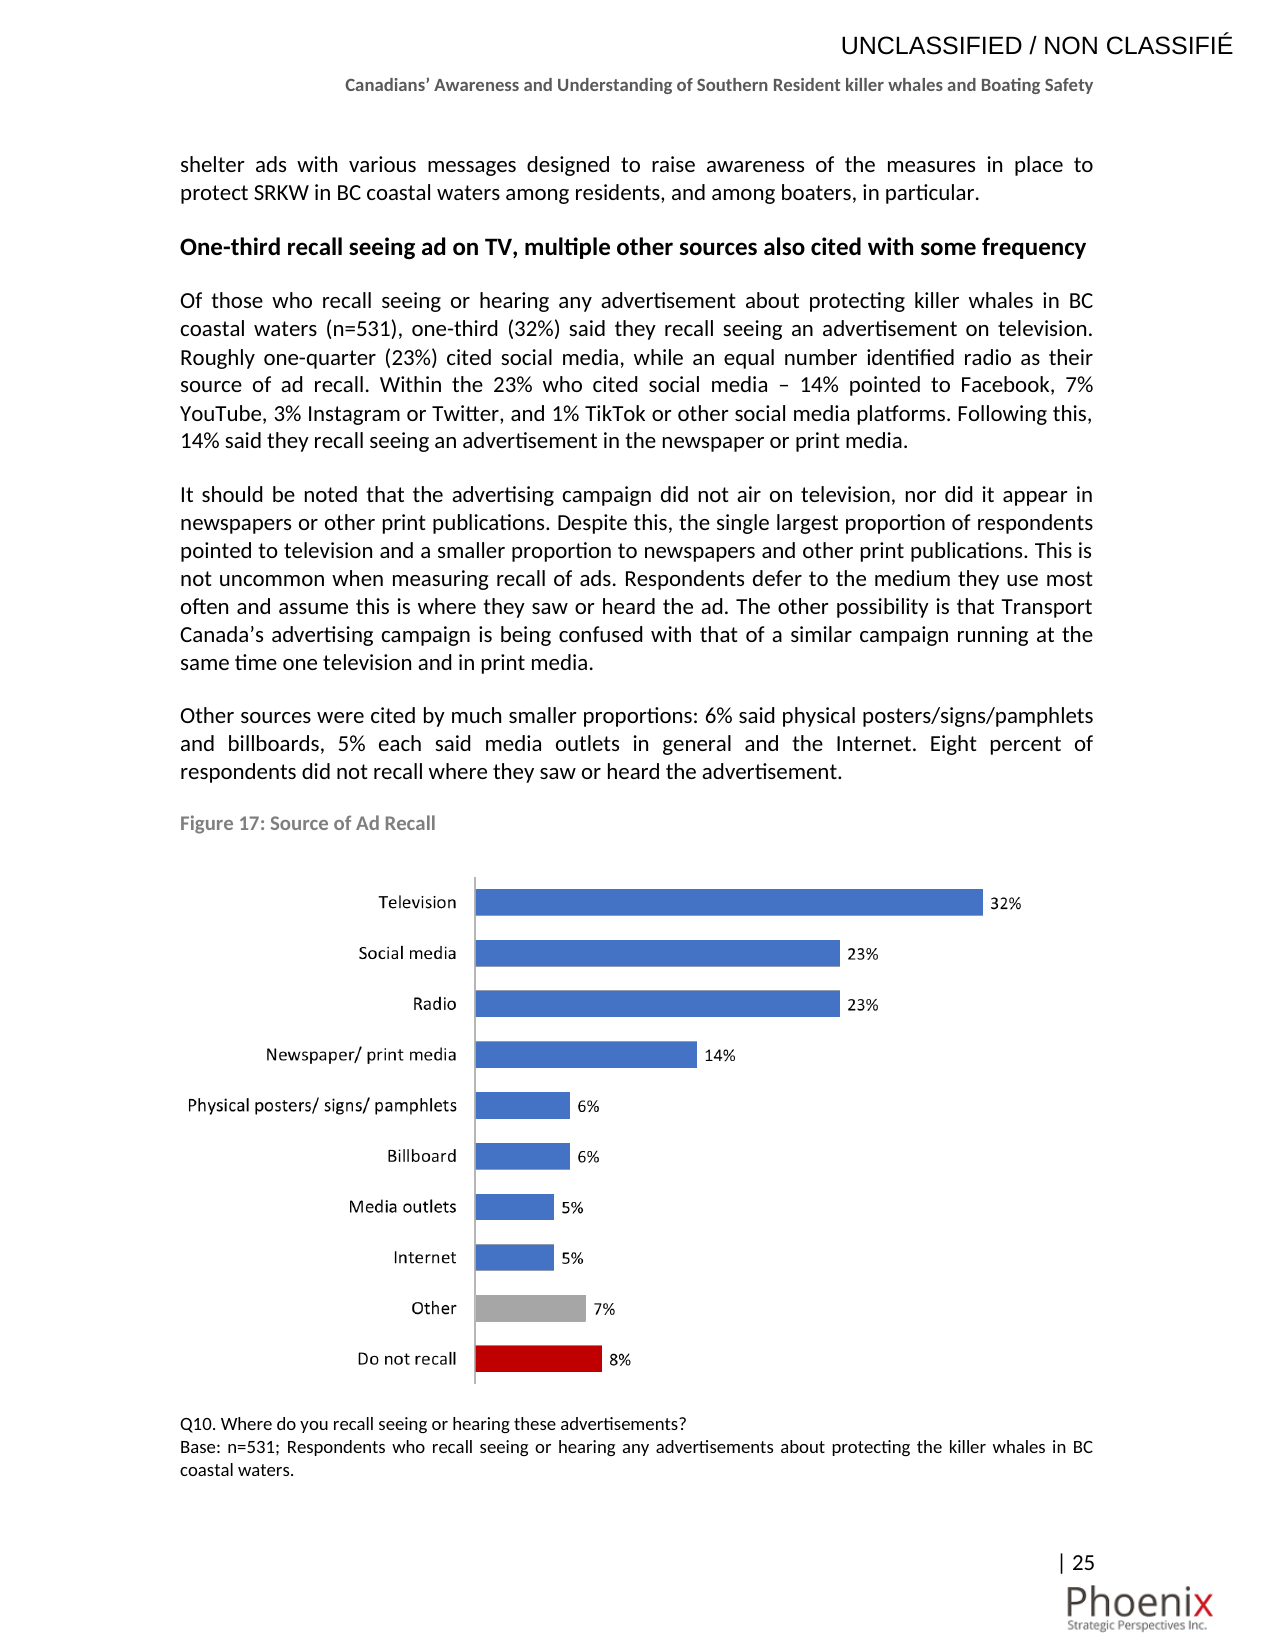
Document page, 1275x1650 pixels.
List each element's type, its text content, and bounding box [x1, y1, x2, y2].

subtitle Q10. Where do you recall seeing or hearing these advertisements? [180, 1412, 1095, 1435]
text Figure 17: Source of Ad Recall [180, 810, 1095, 835]
text Of those who recall seeing or hearing any advertisement about protecting killer whales in BC coastal waters (n=531), one-third (32%) said they recall seeing an advertisement on television. Roughly one-quarter (23%) cited social media, while an equal number identified radio as their source of ad recall. Within the 23% who cited social media – 14% pointed to Facebook, 7% YouTube, 3% Instagram or Twitter, and 1% TikTok or other social media platforms. Following this, 14% said they recall seeing an advertisement in the newspaper or print media. [180, 287, 1095, 455]
text It should be noted that the advertising campaign did not air on television, nor did it appear in newspapers or other print publications. Despite this, the single largest proportion of respondents pointed to television and a smaller proportion to newspapers and other print publications. This is not uncommon when measuring recall of ads. Respondents defer to the medium they use most often and assume this is where they saw or heard the ad. The other possibility is that Transport Canada’s advertising campaign is being confused with that of a similar campaign running at the same time one television and in print media. [180, 480, 1095, 676]
picture [180, 860, 1044, 1388]
subtitle Base: n=531; Respondents who recall seeing or hearing any advertisements about protecting the killer whales in BC coastal waters. [180, 1435, 1095, 1481]
text Other sources were cited by much smaller proportions: 6% said physical posters/signs/pamphlets and billboards, 5% each said media outlets in general and the Internet. Eight percent of respondents did not recall where they saw or heard the advertisement. [180, 701, 1095, 785]
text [180, 150, 1095, 206]
picture [1062, 1585, 1214, 1636]
subtitle One-third recall seeing ad on TV, multiple other sources also cited with some frequency [180, 231, 1095, 262]
